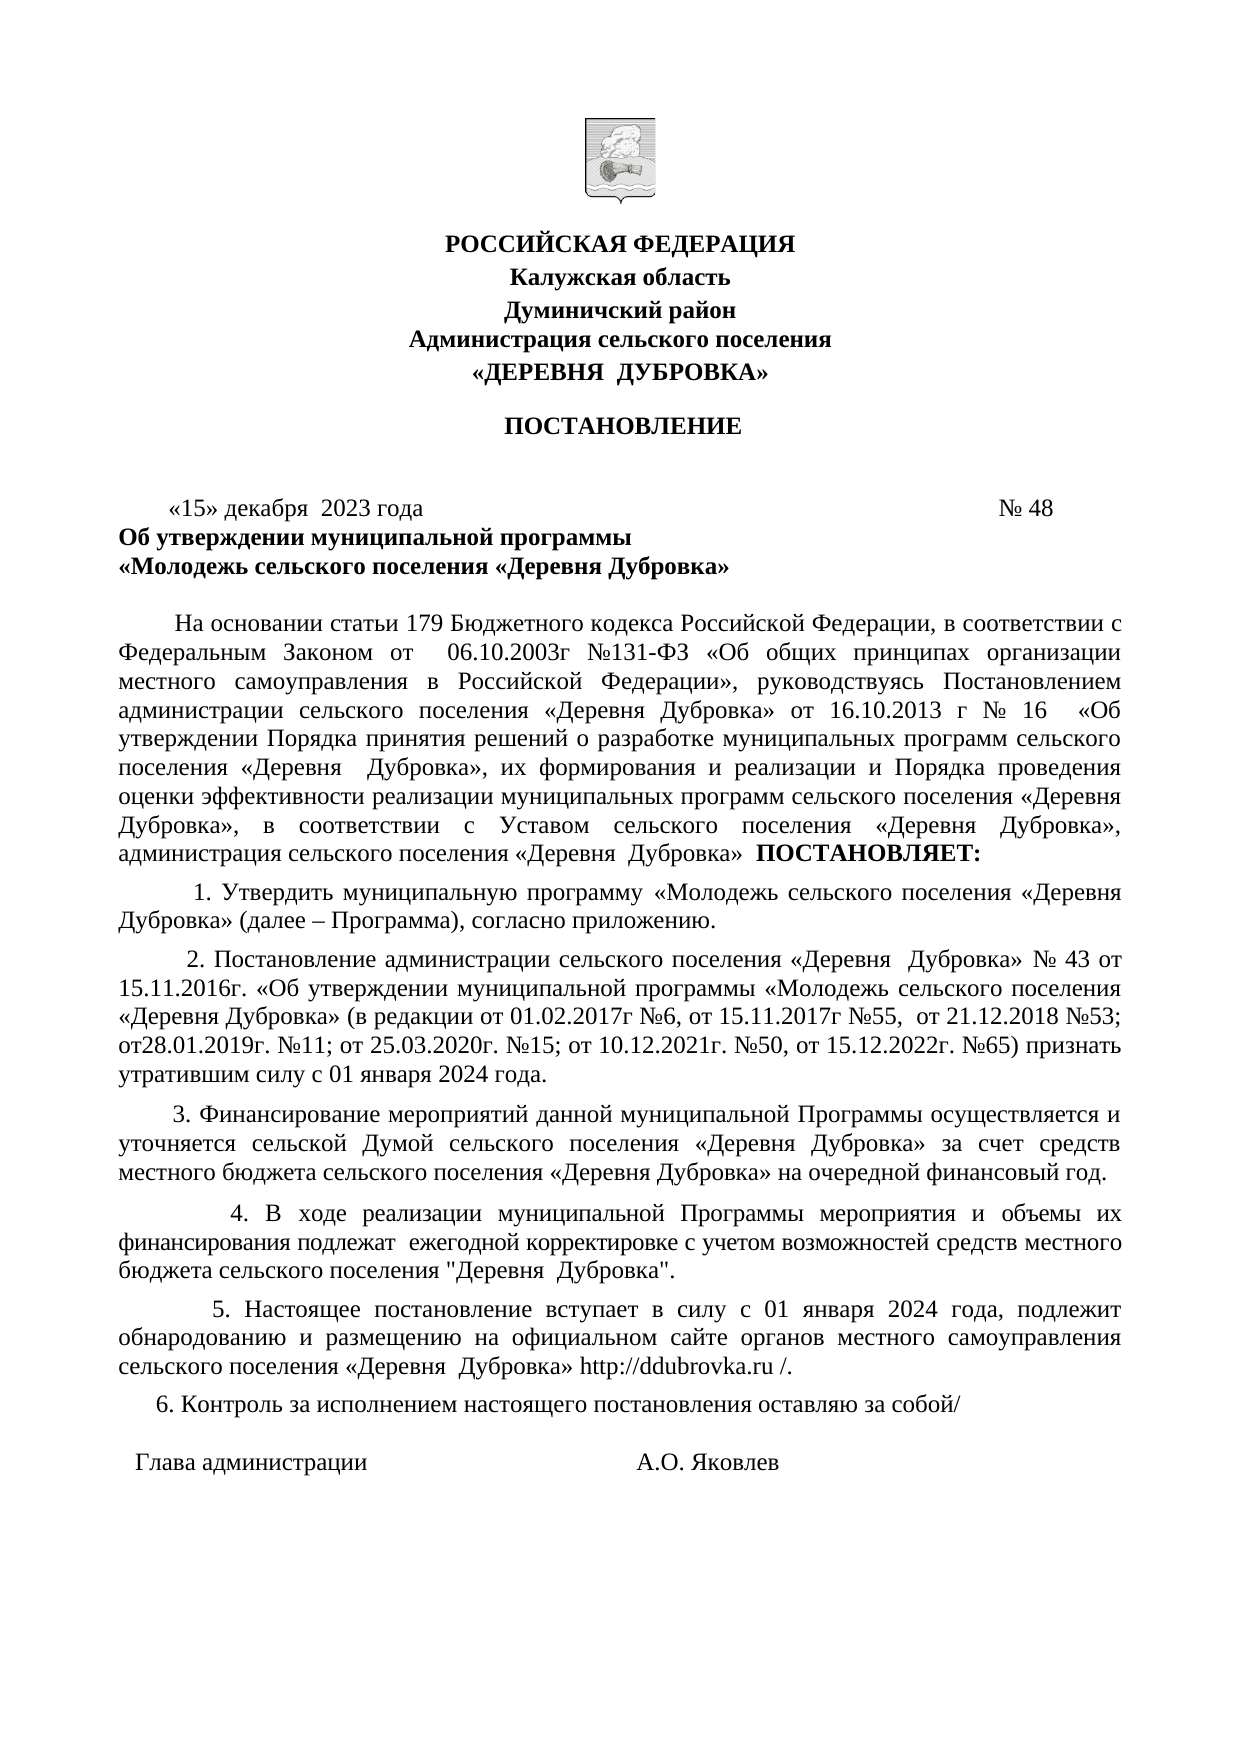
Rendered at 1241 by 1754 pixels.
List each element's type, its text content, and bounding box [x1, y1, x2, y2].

text 5. Настоящее постановление вступает в силу с 01 января 2024 года, подлежит обнародованию и размещению на официальном сайте органов местного самоуправления сельского поселения «Деревня Дубровка» http://ddubrovka.ru /. [118, 1294, 1122, 1380]
text Администрация сельского поселения [118, 324, 1122, 353]
text На основании статьи 179 Бюджетного кодекса Российской Федерации, в соответствии с Федеральным Законом от 06.10.2003г №131-ФЗ «Об общих принципах организации местного самоуправления в Российской Федерации», руководствуясь Постановлением администрации сельского поселения «Деревня Дубровка» от 16.10.2013 г № 16 «Об утверждении Порядка принятия решений о разработке муниципальных программ сельского поселения «Деревня Дубровка», их формирования и реализации и Порядка проведения оценки эффективности реализации муниципальных программ сельского поселения «Деревня Дубровка», в соответствии с Уставом сельского поселения «Деревня Дубровка», администрация сельского поселения «Деревня Дубровка» ПОСТАНОВЛЯЕТ: [118, 608, 1122, 867]
text Глава администрации А.О. Яковлев [118, 1447, 1122, 1476]
text 4. В ходе реализации муниципальной Программы мероприятия и объемы их финансирования подлежат ежегодной корректировке с учетом возможностей средств местного бюджета сельского поселения "Деревня Дубровка". [118, 1198, 1122, 1284]
text РОССИЙСКАЯ ФЕДЕРАЦИЯ [118, 229, 1122, 258]
text 2. Постановление администрации сельского поселения «Деревня Дубровка» № 43 от 15.11.2016г. «Об утверждении муниципальной программы «Молодежь сельского поселения «Деревня Дубровка» (в редакции от 01.02.2017г №6, от 15.11.2017г №55, от 21.12.2018 №53; от28.01.2019г. №11; от 25.03.2020г. №15; от 10.12.2021г. №50, от 15.12.2022г. №65) признать утратившим силу с 01 января 2024 года. [118, 944, 1122, 1088]
text Думиничский район [118, 295, 1122, 324]
picture [585, 118, 656, 204]
text 3. Финансирование мероприятий данной муниципальной Программы осуществляется и уточняется сельской Думой сельского поселения «Деревня Дубровка» за счет средств местного бюджета сельского поселения «Деревня Дубровка» на очередной финансовый год. [118, 1099, 1122, 1186]
text «ДЕРЕВНЯ ДУБРОВКА» [118, 357, 1122, 386]
text 6. Контроль за исполнением настоящего постановления оставляю за собой/ [118, 1389, 1122, 1418]
text ПОСТАНОВЛЕНИЕ [118, 411, 1122, 439]
text «Молодежь сельского поселения «Деревня Дубровка» [118, 551, 1122, 580]
text Об утверждении муниципальной программы [118, 522, 1122, 551]
text «15» декабря 2023 года № 48 [118, 493, 1122, 522]
text 1. Утвердить муниципальную программу «Молодежь сельского поселения «Деревня Дубровка» (далее – Программа), согласно приложению. [118, 877, 1122, 934]
text Калужская область [118, 262, 1122, 291]
